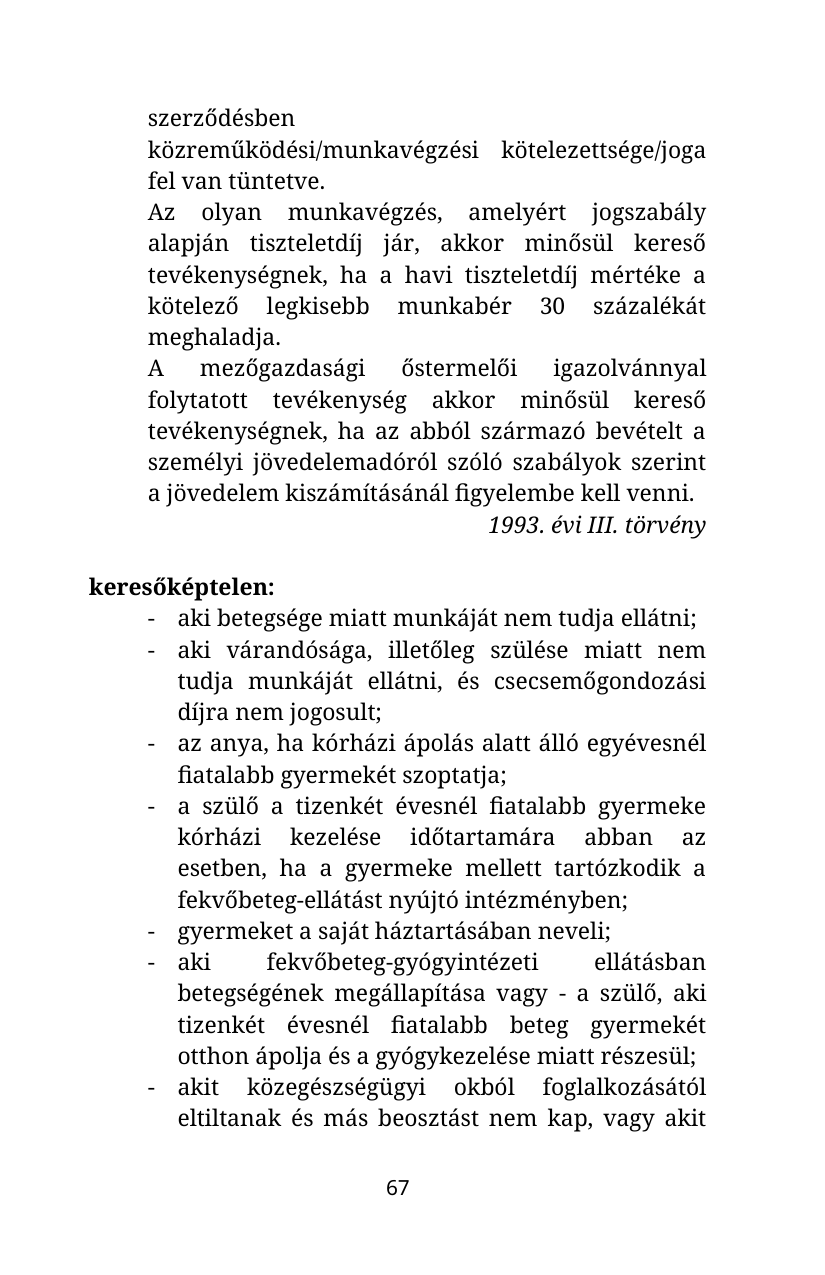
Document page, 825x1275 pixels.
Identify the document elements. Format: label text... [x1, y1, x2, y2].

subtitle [89, 102, 707, 196]
subtitle 1993. évi III. törvény [89, 508, 707, 540]
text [148, 1071, 707, 1133]
subtitle Az olyan munkavégzés, amelyért jogszabály alapján tiszteletdíj jár, akkor minősül kereső tevékenységnek, ha a havi tiszteletdíj mértéke a kötelező legkisebb munkabér 30 százalékát meghaladja. [89, 196, 707, 352]
text - gyermeket a saját háztartásában neveli; [148, 915, 707, 946]
subtitle A mezőgazdasági őstermelői igazolvánnyal folytatott tevékenység akkor minősül kereső tevékenységnek, ha az abból származó bevételt a személyi jövedelemadóról szóló szabályok szerint a jövedelem kiszámításánál figyelembe kell venni. [89, 352, 707, 508]
text - az anya, ha kórházi ápolás alatt álló egyévesnél fiatalabb gyermekét szoptatja; [148, 727, 707, 790]
text - aki fekvőbeteg-gyógyintézeti ellátásban betegségének megállapítása vagy - a szülő, aki tizenkét évesnél fiatalabb beteg gyermekét otthon ápolja és a gyógykezelése miatt részesül; [148, 946, 707, 1071]
text - aki betegsége miatt munkáját nem tudja ellátni; [148, 602, 707, 633]
text keresőképtelen: [89, 571, 707, 602]
text - aki várandósága, illetőleg szülése miatt nem tudja munkáját ellátni, és csecsemőgondozási díjra nem jogosult; [148, 633, 707, 727]
text - a szülő a tizenkét évesnél fiatalabb gyermeke kórházi kezelése időtartamára abban az esetben, ha a gyermeke mellett tartózkodik a fekvőbeteg-ellátást nyújtó intézményben; [148, 790, 707, 915]
